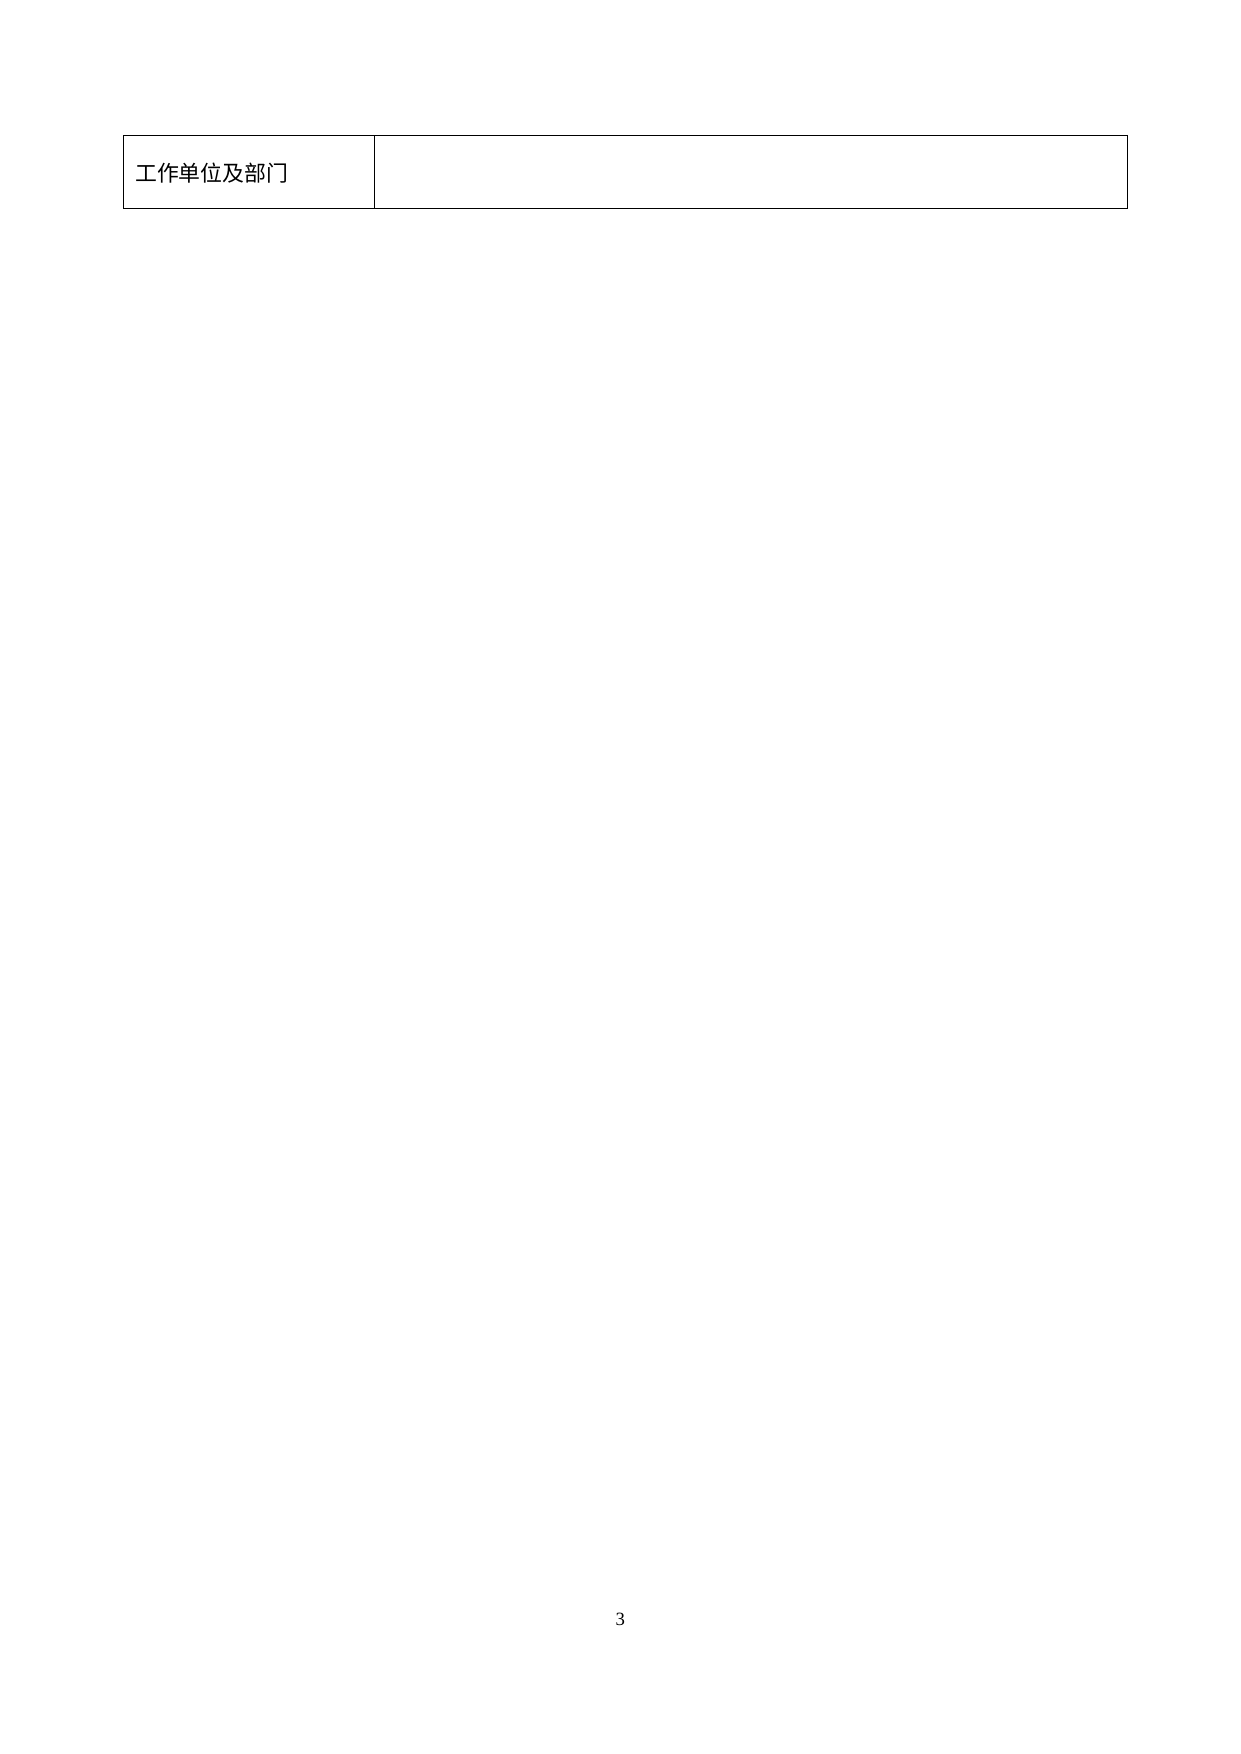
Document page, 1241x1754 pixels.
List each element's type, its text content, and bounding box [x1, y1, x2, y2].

table_cell [375, 136, 1127, 208]
table_cell 工作单位及部门 [124, 136, 374, 208]
